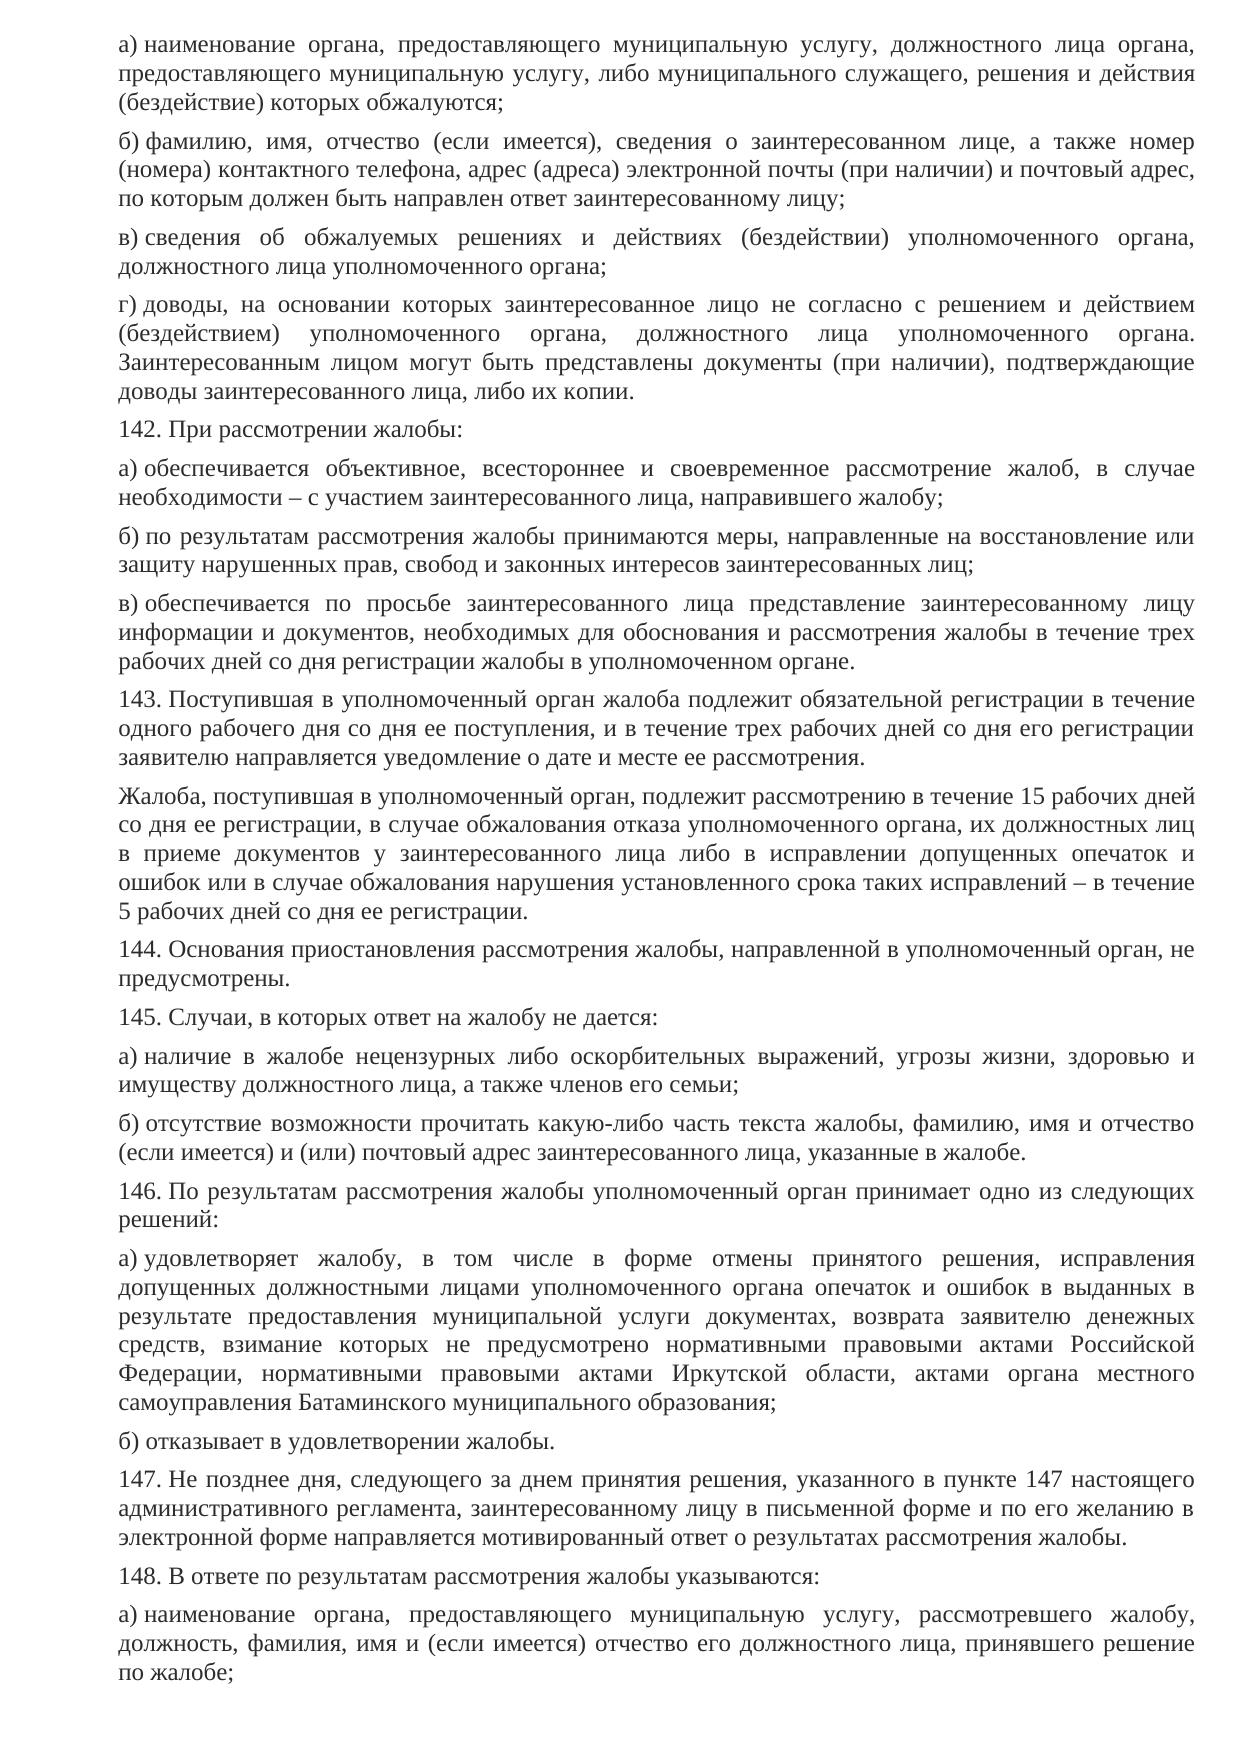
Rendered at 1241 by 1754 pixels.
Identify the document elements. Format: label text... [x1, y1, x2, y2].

text 143. Поступившая в уполномоченный орган жалоба подлежит обязательной регистрации в течение одного рабочего дня со дня ее поступления, и в течение трех рабочих дней со дня его регистрации заявителю направляется уведомление о дате и месте ее рассмотрения. [118, 684, 1196, 771]
text а) наименование органа, предоставляющего муниципальную услугу, рассмотревшего жалобу, должность, фамилия, имя и (если имеется) отчество его должностного лица, принявшего решение по жалобе; [118, 1599, 1196, 1686]
text а) наличие в жалобе нецензурных либо оскорбительных выражений, угрозы жизни, здоровью и имуществу должностного лица, а также членов его семьи; [118, 1041, 1196, 1098]
text б) фамилию, имя, отчество (если имеется), сведения о заинтересованном лице, а также номер (номера) контактного телефона, адрес (адреса) электронной почты (при наличии) и почтовый адрес, по которым должен быть направлен ответ заинтересованному лицу; [118, 126, 1196, 212]
text 148. В ответе по результатам рассмотрения жалобы указываются: [118, 1561, 1196, 1589]
text а) удовлетворяет жалобу, в том числе в форме отмены принятого решения, исправления допущенных должностными лицами уполномоченного органа опечаток и ошибок в выданных в результате предоставления муниципальной услуги документах, возврата заявителю денежных средств, взимание которых не предусмотрено нормативными правовыми актами Российской Федерации, нормативными правовыми актами Иркутской области, актами органа местного самоуправления Батаминского муниципального образования; [118, 1243, 1196, 1416]
text 145. Случаи, в которых ответ на жалобу не дается: [118, 1002, 1196, 1031]
text в) сведения об обжалуемых решениях и действиях (бездействии) уполномоченного органа, должностного лица уполномоченного органа; [118, 222, 1196, 279]
text б) отсутствие возможности прочитать какую-либо часть текста жалобы, фамилию, имя и отчество (если имеется) и (или) почтовый адрес заинтересованного лица, указанные в жалобе. [118, 1108, 1196, 1166]
text б) по результатам рассмотрения жалобы принимаются меры, направленные на восстановление или защиту нарушенных прав, свобод и законных интересов заинтересованных лиц; [118, 521, 1196, 578]
text 147. Не позднее дня, следующего за днем принятия решения, указанного в пункте 147 настоящего административного регламента, заинтересованному лицу в письменной форме и по его желанию в электронной форме направляется мотивированный ответ о результатах рассмотрения жалобы. [118, 1464, 1196, 1551]
text 144. Основания приостановления рассмотрения жалобы, направленной в уполномоченный орган, не предусмотрены. [118, 934, 1196, 992]
text Жалоба, поступившая в уполномоченный орган, подлежит рассмотрению в течение 15 рабочих дней со дня ее регистрации, в случае обжалования отказа уполномоченного органа, их должностных лиц в приеме документов у заинтересованного лица либо в исправлении допущенных опечаток и ошибок или в случае обжалования нарушения установленного срока таких исправлений – в течение 5 рабочих дней со дня ее регистрации. [118, 781, 1196, 924]
text в) обеспечивается по просьбе заинтересованного лица представление заинтересованному лицу информации и документов, необходимых для обоснования и рассмотрения жалобы в течение трех рабочих дней со дня регистрации жалобы в уполномоченном органе. [118, 588, 1196, 674]
text 146. По результатам рассмотрения жалобы уполномоченный орган принимает одно из следующих решений: [118, 1176, 1196, 1233]
text б) отказывает в удовлетворении жалобы. [118, 1426, 1196, 1454]
text 142. При рассмотрении жалобы: [118, 414, 1196, 443]
text а) наименование органа, предоставляющего муниципальную услугу, должностного лица органа, предоставляющего муниципальную услугу, либо муниципального служащего, решения и действия (бездействие) которых обжалуются; [118, 29, 1196, 116]
text г) доводы, на основании которых заинтересованное лицо не согласно с решением и действием (бездействием) уполномоченного органа, должностного лица уполномоченного органа. Заинтересованным лицом могут быть представлены документы (при наличии), подтверждающие доводы заинтересованного лица, либо их копии. [118, 289, 1196, 404]
text а) обеспечивается объективное, всестороннее и своевременное рассмотрение жалоб, в случае необходимости – с участием заинтересованного лица, направившего жалобу; [118, 453, 1196, 511]
